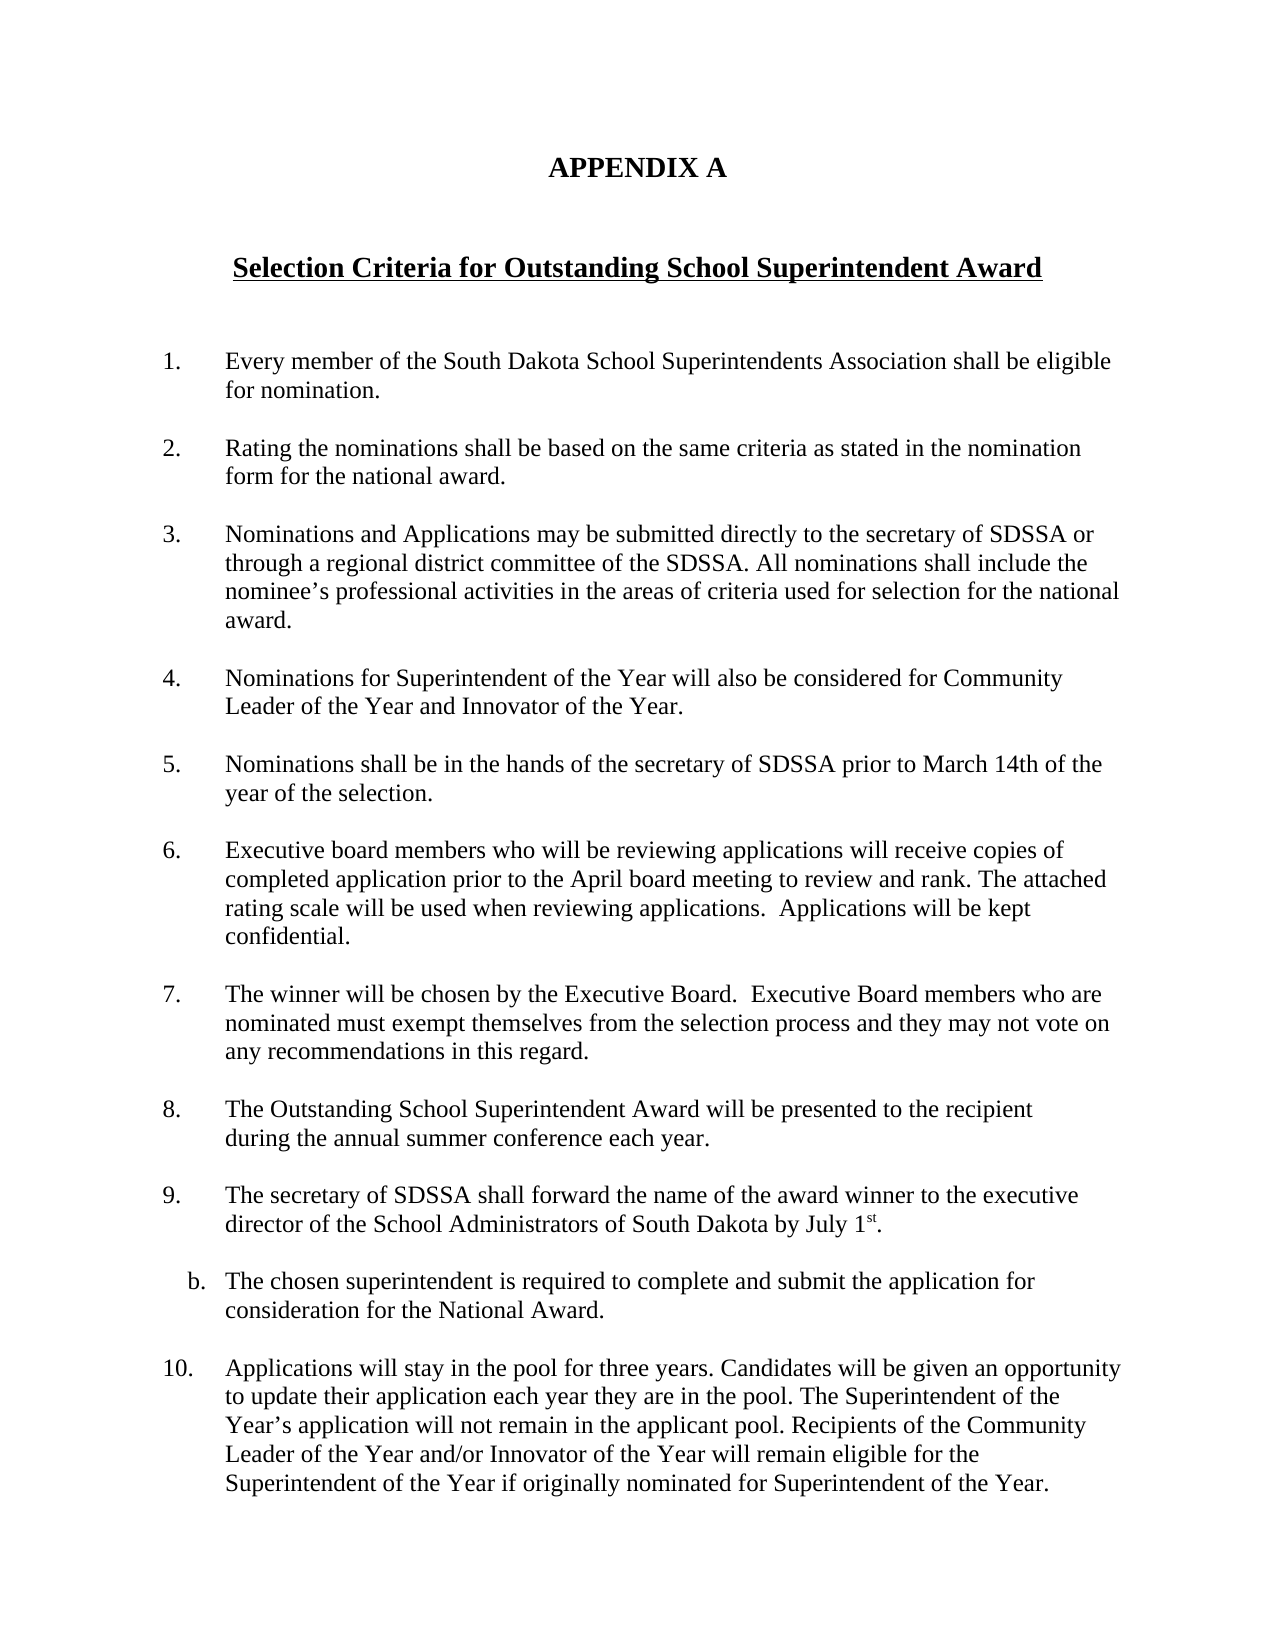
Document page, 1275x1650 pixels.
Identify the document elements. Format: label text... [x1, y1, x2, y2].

text APPENDIX A [150, 150, 1125, 183]
list Nominations shall be in the hands of the secretary of SDSSA prior to March 14th of the year of the selection. [162, 749, 1125, 806]
list Rating the nominations shall be based on the same criteria as stated in the nomination form for the national award. [162, 433, 1125, 490]
list Executive board members who will be reviewing applications will receive copies of completed application prior to the April board meeting to review and rank. The attached rating scale will be used when reviewing applications. Applications will be kept confidential. [162, 835, 1125, 950]
list The Outstanding School Superintendent Award will be presented to the recipient during the annual summer conference each year. [162, 1094, 1125, 1151]
text Selection Criteria for Outstanding School Superintendent Award [150, 251, 1125, 289]
list The secretary of SDSSA shall forward the name of the award winner to the executive director of the School Administrators of South Dakota by July 1st. [162, 1180, 1125, 1238]
list Nominations for Superintendent of the Year will also be considered for Community Leader of the Year and Innovator of the Year. [162, 663, 1125, 720]
list The chosen superintendent is required to complete and submit the application for consideration for the National Award. [187, 1266, 1125, 1324]
list Nominations and Applications may be submitted directly to the secretary of SDSSA or through a regional district committee of the SDSSA. All nominations shall include the nominee’s professional activities in the areas of criteria used for selection for the national award. [162, 519, 1125, 634]
list Every member of the South Dakota School Superintendents Association shall be eligible for nomination. [162, 346, 1125, 404]
list The winner will be chosen by the Executive Board. Executive Board members who are nominated must exempt themselves from the selection process and they may not vote on any recommendations in this regard. [162, 979, 1125, 1065]
list Applications will stay in the pool for three years. Candidates will be given an opportunity to update their application each year they are in the pool. The Superintendent of the Year’s application will not remain in the applicant pool. Recipients of the Community Leader of the Year and/or Innovator of the Year will remain eligible for the Superintendent of the Year if originally nominated for Superintendent of the Year. [162, 1353, 1125, 1496]
